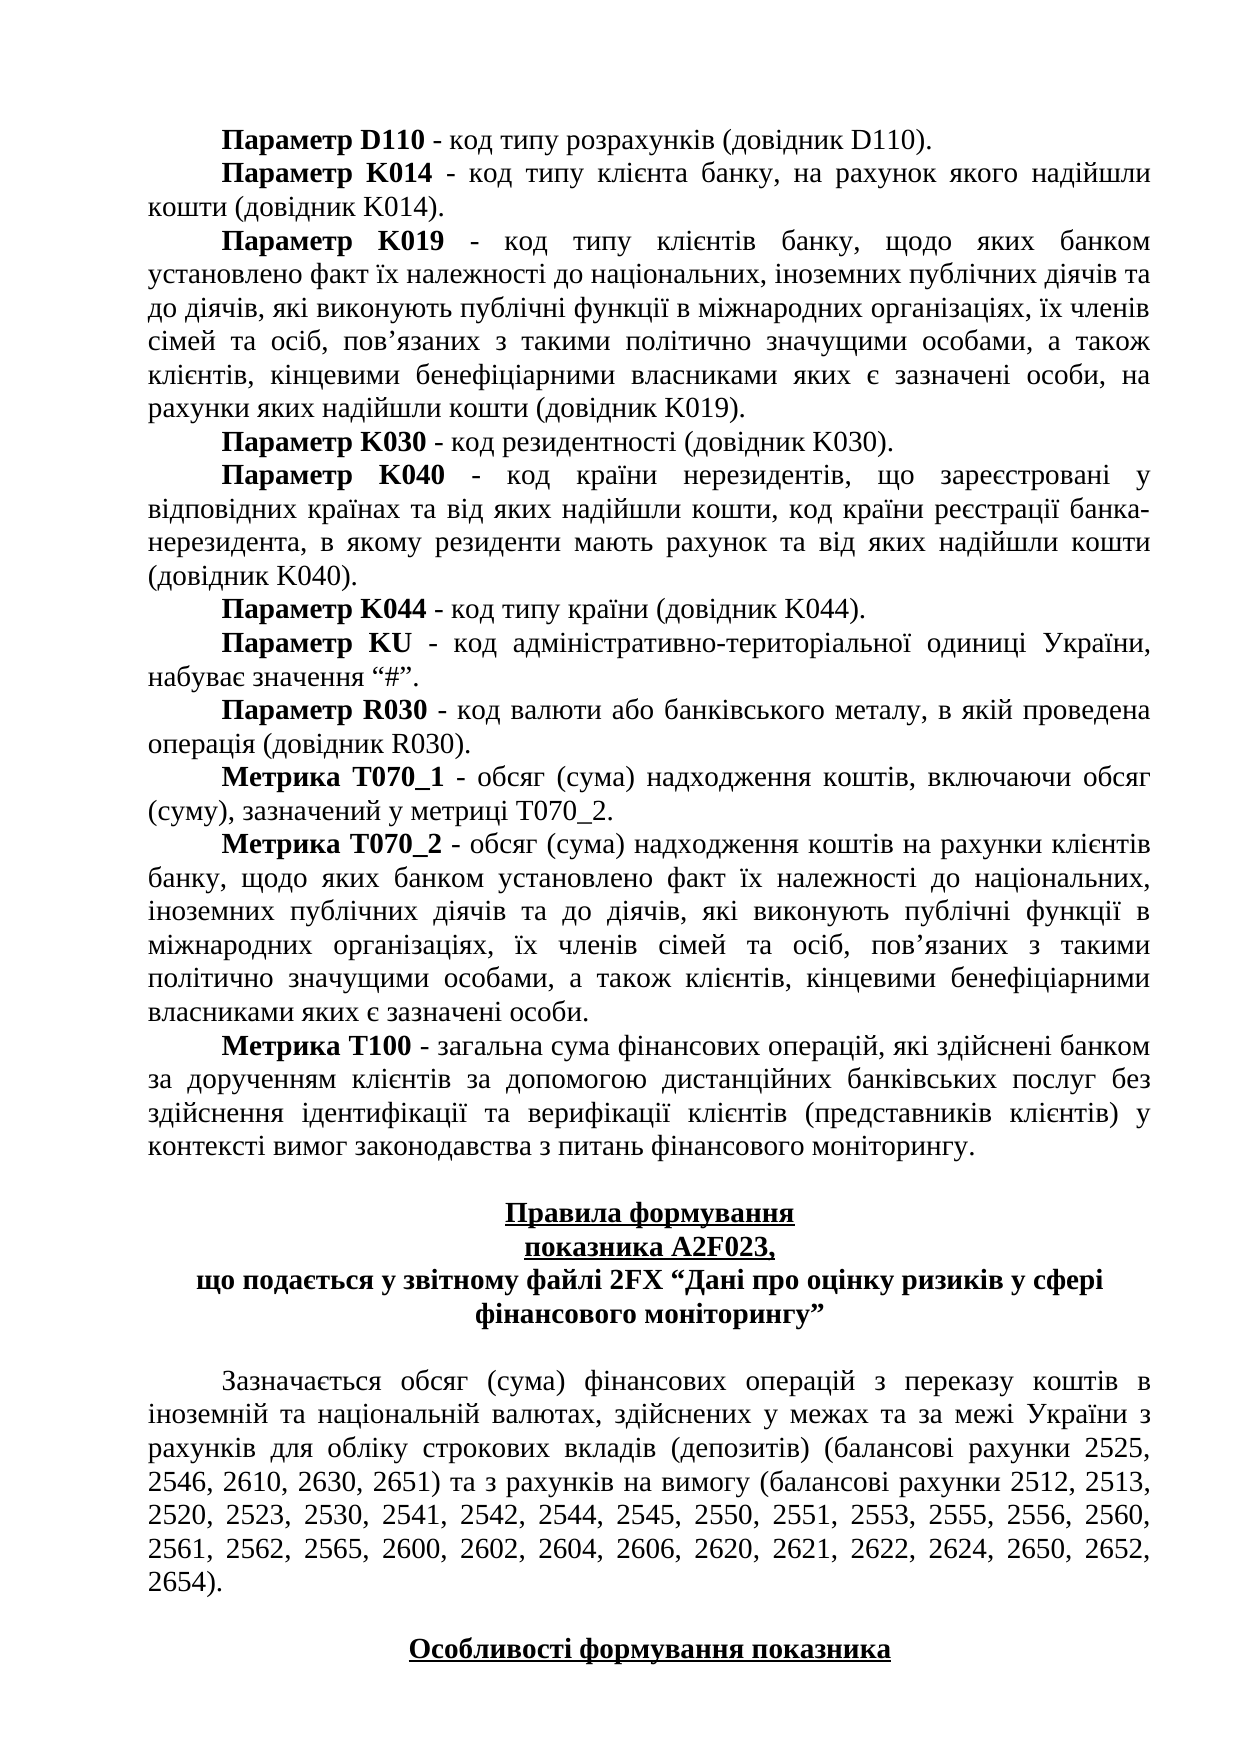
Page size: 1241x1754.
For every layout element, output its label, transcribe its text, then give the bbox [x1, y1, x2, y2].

text Параметр K040 - код країни нерезидентів, що зареєстровані у відповідних країнах та від яких надійшли кошти, код країни реєстрації банка-нерезидента, в якому резиденти мають рахунок та від яких надійшли кошти (довідник K040). [148, 457, 1152, 592]
text Метрика T070_2 - обсяг (сума) надходження коштів на рахунки клієнтів банку, щодо яких банком установлено факт їх належності до національних, іноземних публічних діячів та до діячів, які виконують публічні функції в міжнародних організаціях, їх членів сімей та осіб, пов’язаних з такими політично значущими особами, а також клієнтів, кінцевими бенефіціарними власниками яких є зазначені особи. [148, 826, 1152, 1028]
text Параметр D110 - код типу розрахунків (довідник D110). [148, 122, 1152, 156]
text Параметр R030 - код валюти або банківського металу, в якій проведена операція (довідник R030). [148, 692, 1152, 759]
text Параметр KU - код адміністративно-територіальної одиниці України, набуває значення “#”. [148, 625, 1152, 692]
text Параметр K019 - код типу клієнтів банку, щодо яких банком установлено факт їх належності до національних, іноземних публічних діячів та до діячів, які виконують публічні функції в міжнародних організаціях, їх членів сімей та осіб, пов’язаних з такими політично значущими особами, а також клієнтів, кінцевими бенефіціарними власниками яких є зазначені особи, на рахунки яких надійшли кошти (довідник K019). [148, 223, 1152, 424]
text Параметр K044 - код типу країни (довідник K044). [148, 592, 1152, 625]
text Метрика T070_1 - обсяг (сума) надходження коштів, включаючи обсяг (суму), зазначений у метриці T070_2. [148, 759, 1152, 826]
text Особливості формування показника [148, 1631, 1152, 1665]
text Правила формування [148, 1195, 1152, 1229]
text що подається у звітному файлі 2FX “Дані про оцінку ризиків у сфері фінансового моніторингу” [148, 1262, 1152, 1329]
text Зазначається обсяг (сума) фінансових операцій з переказу коштів в іноземній та національній валютах, здійснених у межах та за межі України з рахунків для обліку строкових вкладів (депозитів) (балансові рахунки 2525, 2546, 2610, 2630, 2651) та з рахунків на вимогу (балансові рахунки 2512, 2513, 2520, 2523, 2530, 2541, 2542, 2544, 2545, 2550, 2551, 2553, 2555, 2556, 2560, 2561, 2562, 2565, 2600, 2602, 2604, 2606, 2620, 2621, 2622, 2624, 2650, 2652, 2654). [148, 1363, 1152, 1598]
text Метрика T100 - загальна сума фінансових операцій, які здійснені банком за дорученням клієнтів за допомогою дистанційних банківських послуг без здійснення ідентифікації та верифікації клієнтів (представників клієнтів) у контексті вимог законодавства з питань фінансового моніторингу. [148, 1028, 1152, 1162]
text Параметр K014 - код типу клієнта банку, на рахунок якого надійшли кошти (довідник K014). [148, 156, 1152, 223]
text показника A2F023, [148, 1229, 1152, 1262]
text Параметр K030 - код резидентності (довідник K030). [148, 424, 1152, 457]
